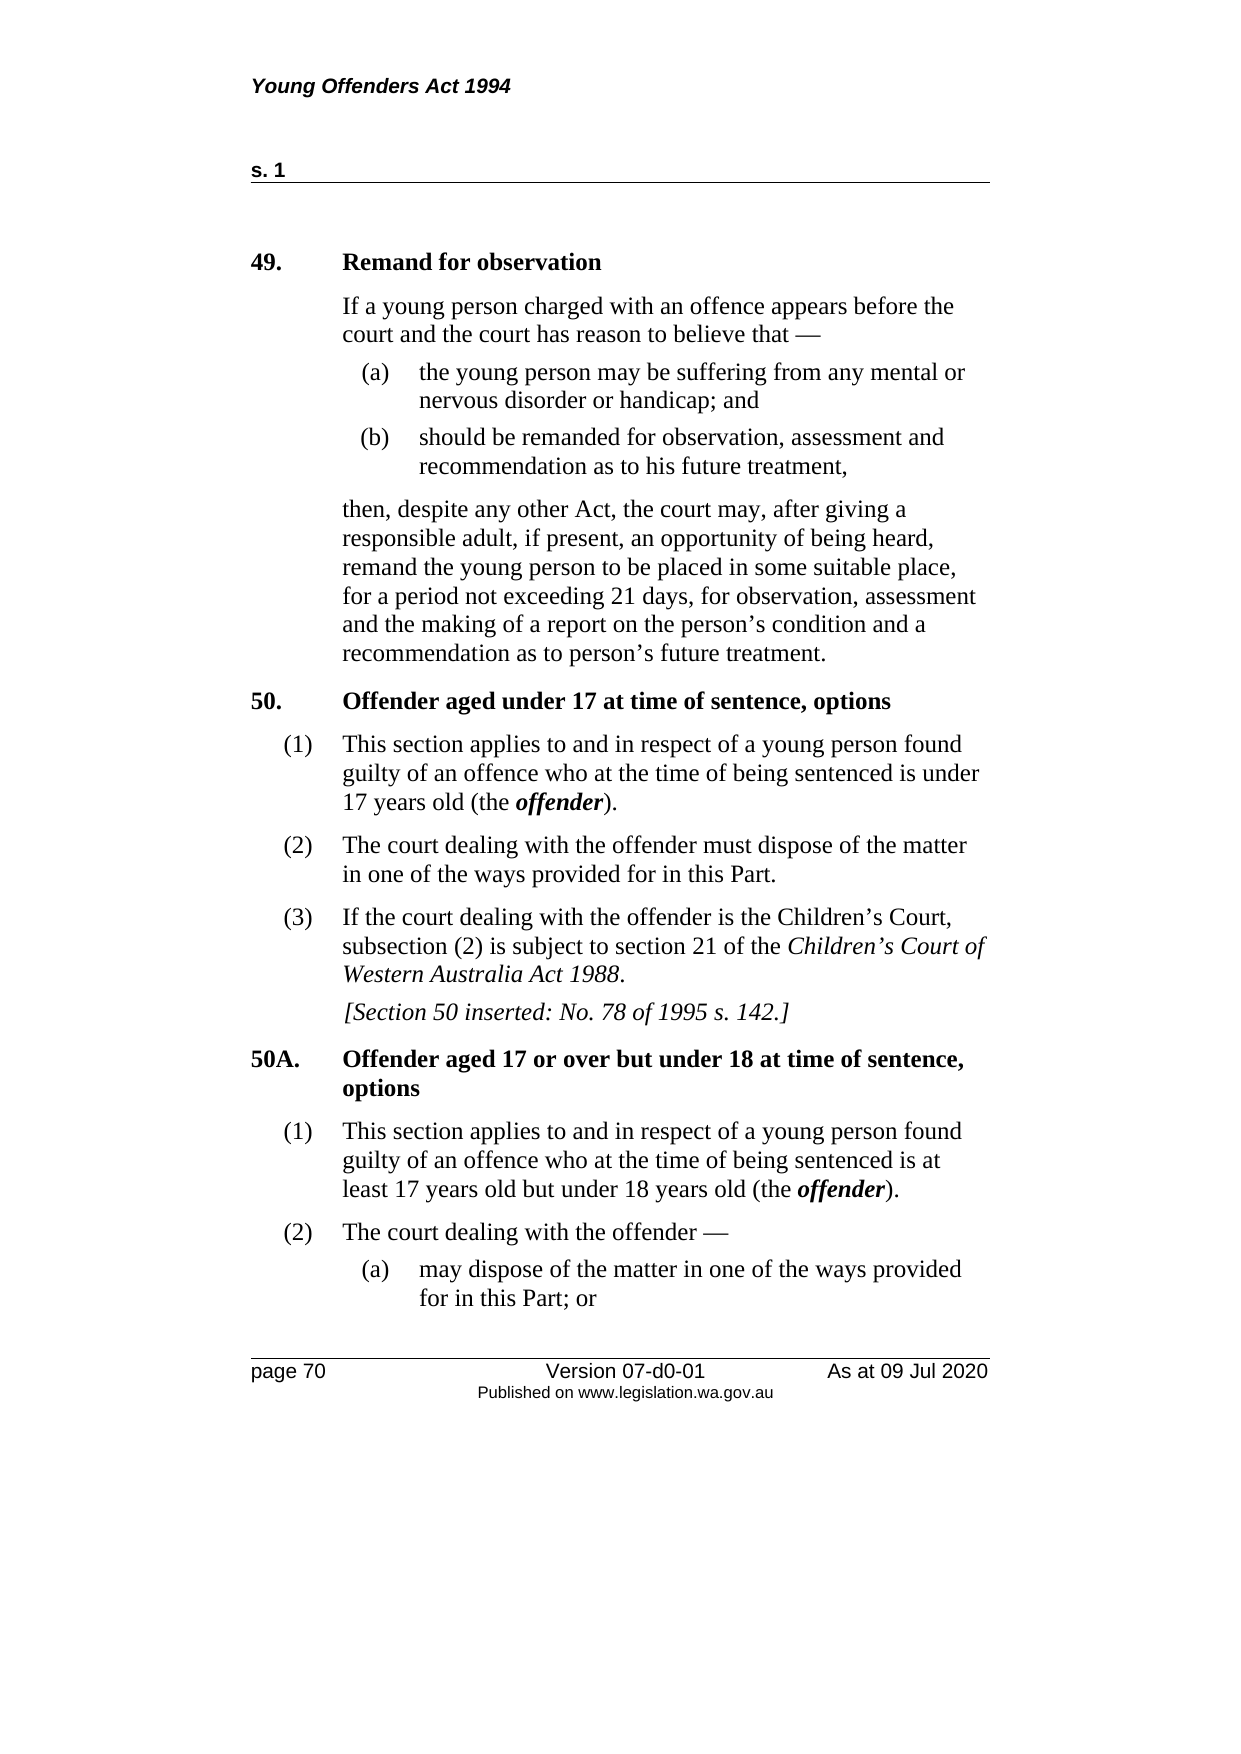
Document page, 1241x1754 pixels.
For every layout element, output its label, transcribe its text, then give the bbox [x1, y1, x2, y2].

subtitle 50. Offender aged under 17 at time of sentence, options [251, 686, 990, 714]
text (1) This section applies to and in respect of a young person found guilty of an offence who at the time of being sentenced is under 17 years old (the offender). [251, 729, 990, 815]
text (a) may dispose of the matter in one of the ways provided for in this Part; or [251, 1254, 990, 1312]
text then, despite any other Act, the court may, after giving a responsible adult, if present, an opportunity of being heard, remand the young person to be placed in some suitable place, for a period not exceeding 21 days, for observation, assessment and the making of a report on the person’s condition and a recommendation as to person’s future treatment. [251, 494, 990, 667]
text (a) the young person may be suffering from any mental or nervous disorder or handicap; and [251, 357, 990, 414]
subtitle 50A. Offender aged 17 or over but under 18 at time of sentence, options [251, 1044, 990, 1102]
text (1) This section applies to and in respect of a young person found guilty of an offence who at the time of being sentenced is at least 17 years old but under 18 years old (the offender). [251, 1116, 990, 1202]
subtitle 49. Remand for observation [251, 247, 990, 276]
text [Section 50 inserted: No. 78 of 1995 s. 142.] [251, 997, 990, 1025]
text (b) should be remanded for observation, assessment and recommendation as to his future treatment, [251, 422, 990, 480]
text (3) If the court dealing with the offender is the Children’s Court, subsection (2) is subject to section 21 of the Children’s Court of Western Australia Act 1988. [251, 902, 990, 988]
text (2) The court dealing with the offender must dispose of the matter in one of the ways provided for in this Part. [251, 830, 990, 887]
text (2) The court dealing with the offender — [251, 1217, 990, 1246]
text If a young person charged with an offence appears before the court and the court has reason to believe that — [251, 291, 990, 348]
